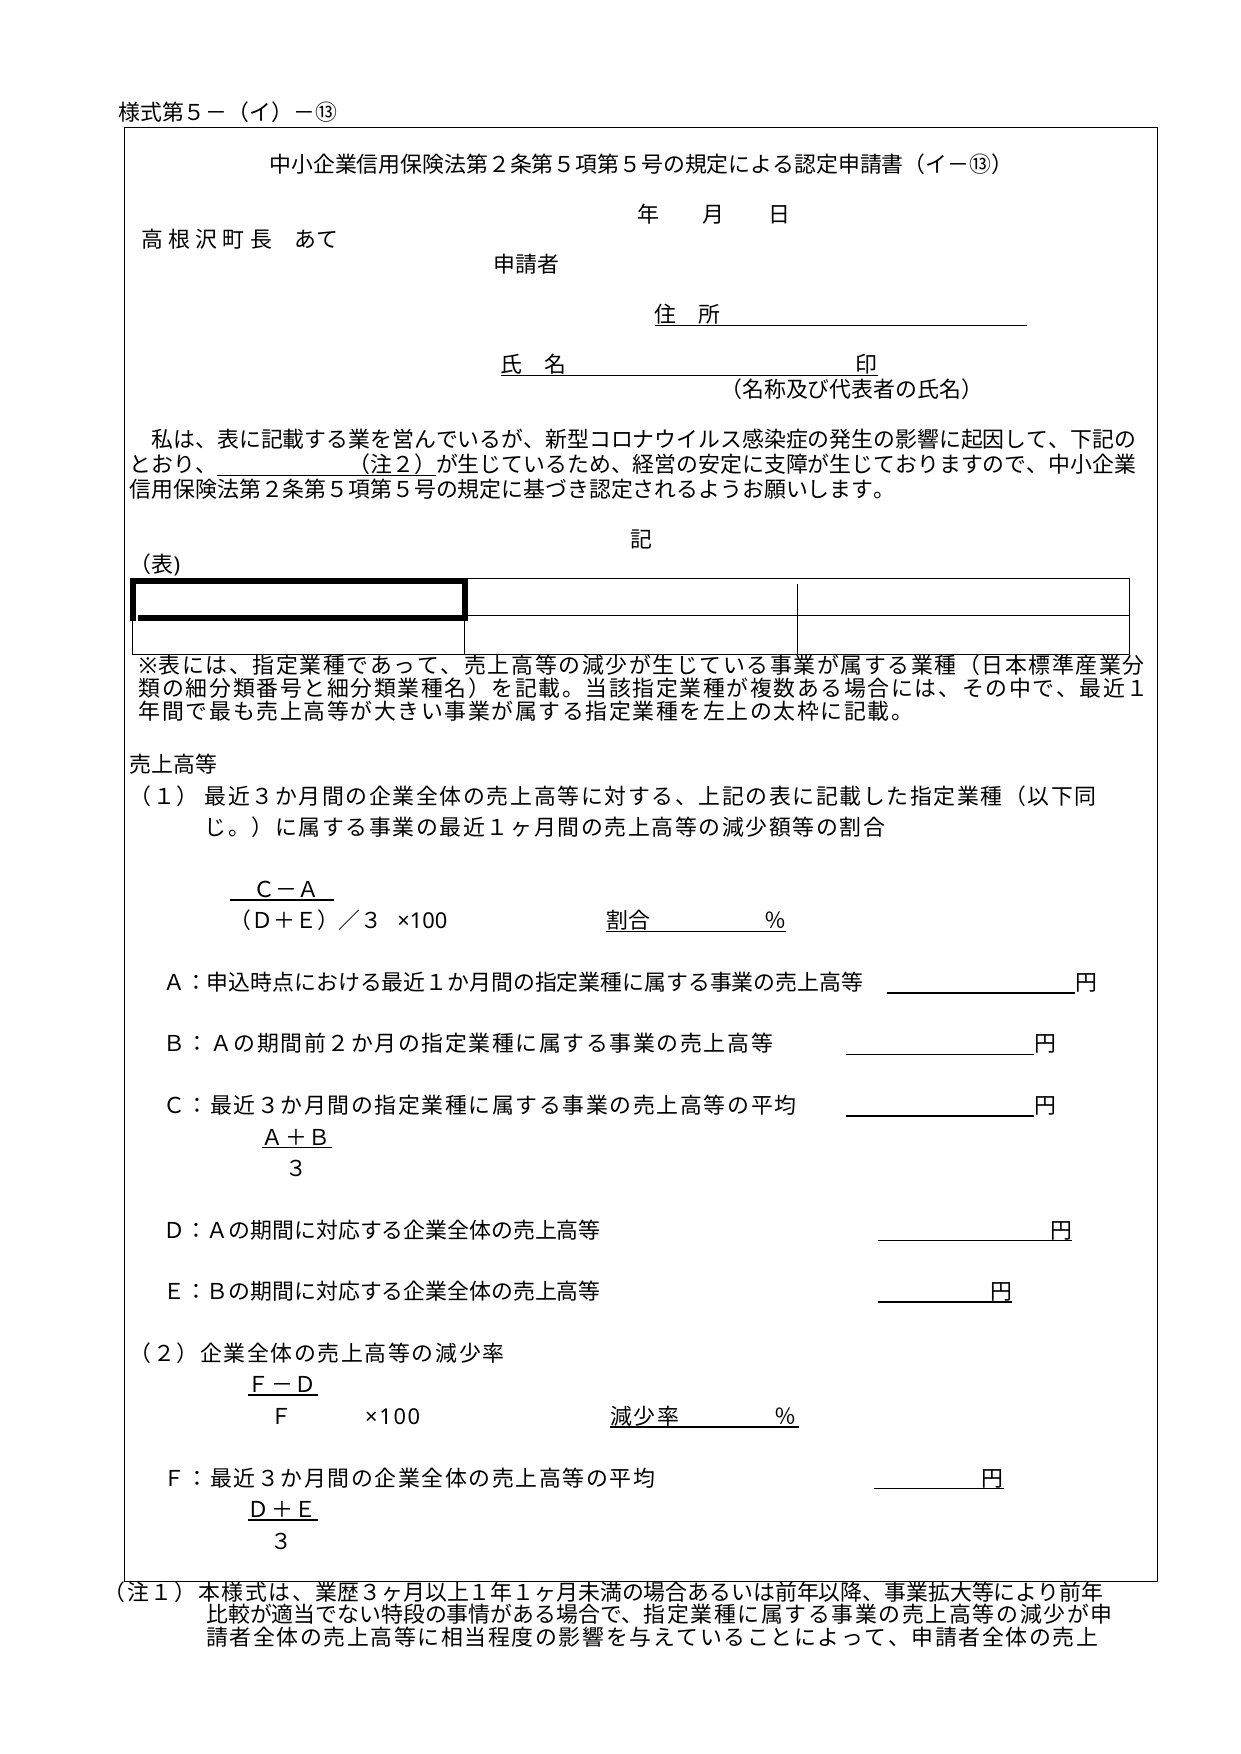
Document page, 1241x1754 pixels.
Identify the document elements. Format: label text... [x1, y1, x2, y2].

text 様式第５－（イ）－⑬ [118, 89, 1122, 127]
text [104, 1582, 1122, 1650]
table_header 中小企業信用保険法第２条第５項第５号の規定による認定申請書（イ－⑬） 年 月 日 高根沢町長 あて 申請者 住 所 氏 名 印 （名称及び代表者の氏名） 私は、表に記載する業を営んでいるが、新型コロナウイルス感染症の発生の影響に起因して、下記のとおり、 （注２）が生じているため、経営の安定に支障が生じておりますので、中小企業信用保険法第２条第５項第５号の規定に基づき認定されるようお願いします。 記 （表) ※表には、指定業種であって、売上高等の減少が生じている事業が属する業種（日本標準産業分類の細分類番号と細分類業種名）を記載。当該指定業種が複数ある場合には、その中で、最近１年間で最も売上高等が大きい事業が属する指定業種を左上の太枠に記載。 売上高等 最近３か月間の企業全体の売上高等に対する、上記の表に記載した指定業種（以下同じ。）に属する事業の最近１ヶ月間の売上高等の減少額等の割合 Ｃ－Ａ （Ｄ＋Ｅ）／３ ×100 割合 ％ Ａ：申込時点における最近１か月間の指定業種に属する事業の売上高等 円 Ｂ：Ａの期間前２か月の指定業種に属する事業の売上高等 円 Ｃ：最近３か月間の指定業種に属する事業の売上高等の平均 円 Ａ＋Ｂ ３ Ｄ：Ａの期間に対応する企業全体の売上高等 円 Ｅ：Ｂの期間に対応する企業全体の売上高等 円 （２）企業全体の売上高等の減少率 Ｆ－Ｄ Ｆ ×100 減少率 ％ Ｆ：最近３か月間の企業全体の売上高等の平均 円 Ｄ＋Ｅ ３ [125, 128, 1157, 1581]
